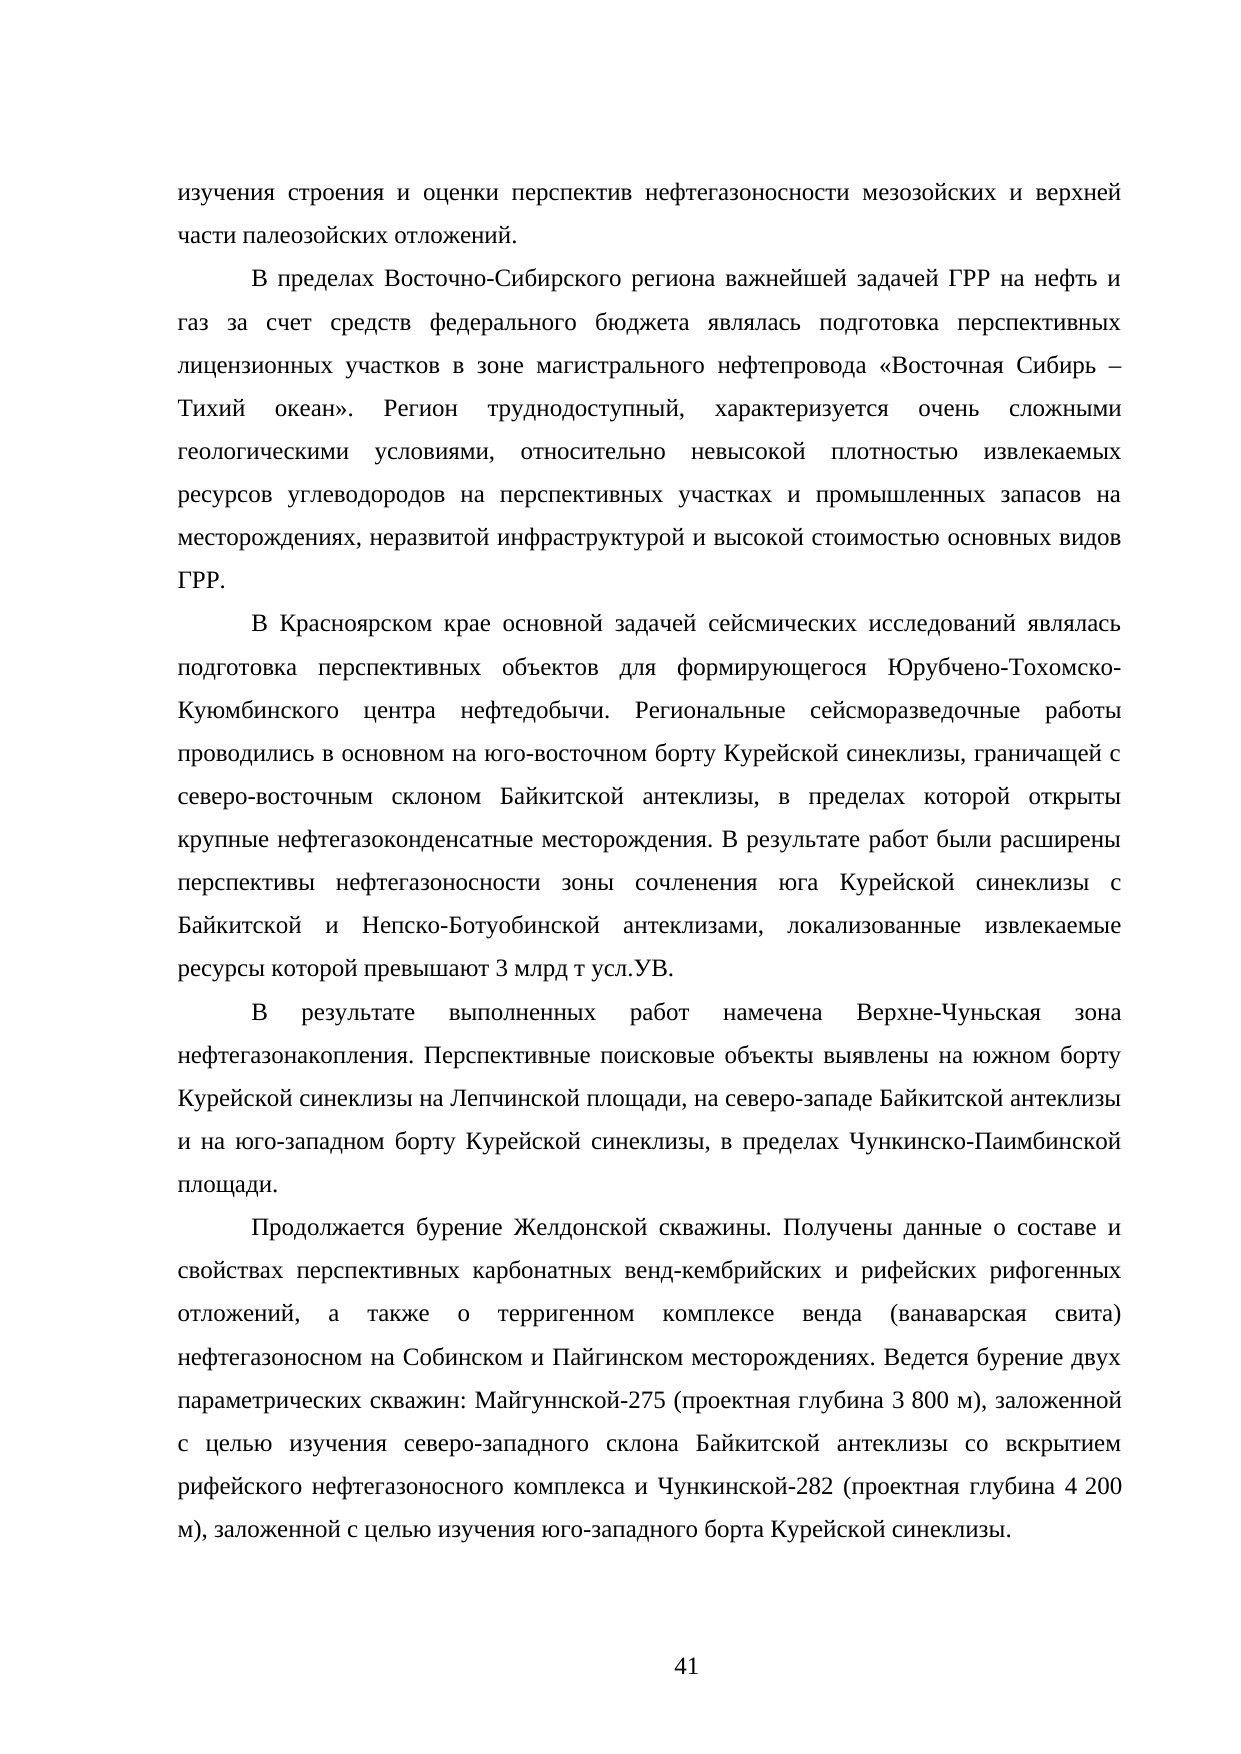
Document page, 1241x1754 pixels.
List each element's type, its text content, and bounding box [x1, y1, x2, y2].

text В Красноярском крае основной задачей сейсмических исследований являлась подготовка перспективных объектов для формирующегося Юрубчено-Тохомско-Куюмбинского центра нефтедобычи. Региональные сейсморазведочные работы проводились в основном на юго-восточном борту Курейской синеклизы, граничащей с северо-восточным склоном Байкитской антеклизы, в пределах которой открыты крупные нефтегазоконденсатные месторождения. В результате работ были расширены перспективы нефтегазоносности зоны сочленения юга Курейской синеклизы с Байкитской и Непско-Ботуобинской антеклизами, локализованные извлекаемые ресурсы которой превышают 3 млрд т усл.УВ. [177, 608, 1122, 982]
text Продолжается бурение Желдонской скважины. Получены данные о составе и свойствах перспективных карбонатных венд-кембрийских и рифейских рифогенных отложений, а также о терригенном комплексе венда (ванаварская свита) нефтегазоносном на Собинском и Пайгинском месторождениях. Ведется бурение двух параметрических скважин: Майгуннской-275 (проектная глубина 3 800 м), заложенной с целью изучения северо-западного склона Байкитской антеклизы со вскрытием рифейского нефтегазоносного комплекса и Чункинской-282 (проектная глубина 4 200 м), заложенной с целью изучения юго-западного борта Курейской синеклизы. [177, 1212, 1122, 1543]
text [177, 177, 1122, 249]
text В результате выполненных работ намечена Верхне-Чуньская зона нефтегазонакопления. Перспективные поисковые объекты выявлены на южном борту Курейской синеклизы на Лепчинской площади, на северо-западе Байкитской антеклизы и на юго-западном борту Курейской синеклизы, в пределах Чункинско-Паимбинской площади. [177, 997, 1122, 1198]
text В пределах Восточно-Сибирского региона важнейшей задачей ГРР на нефть и газ за счет средств федерального бюджета являлась подготовка перспективных лицензионных участков в зоне магистрального нефтепровода «Восточная Сибирь – Тихий океан». Регион труднодоступный, характеризуется очень сложными геологическими условиями, относительно невысокой плотностью извлекаемых ресурсов углеводородов на перспективных участках и промышленных запасов на месторождениях, неразвитой инфраструктурой и высокой стоимостью основных видов ГРР. [177, 263, 1122, 594]
